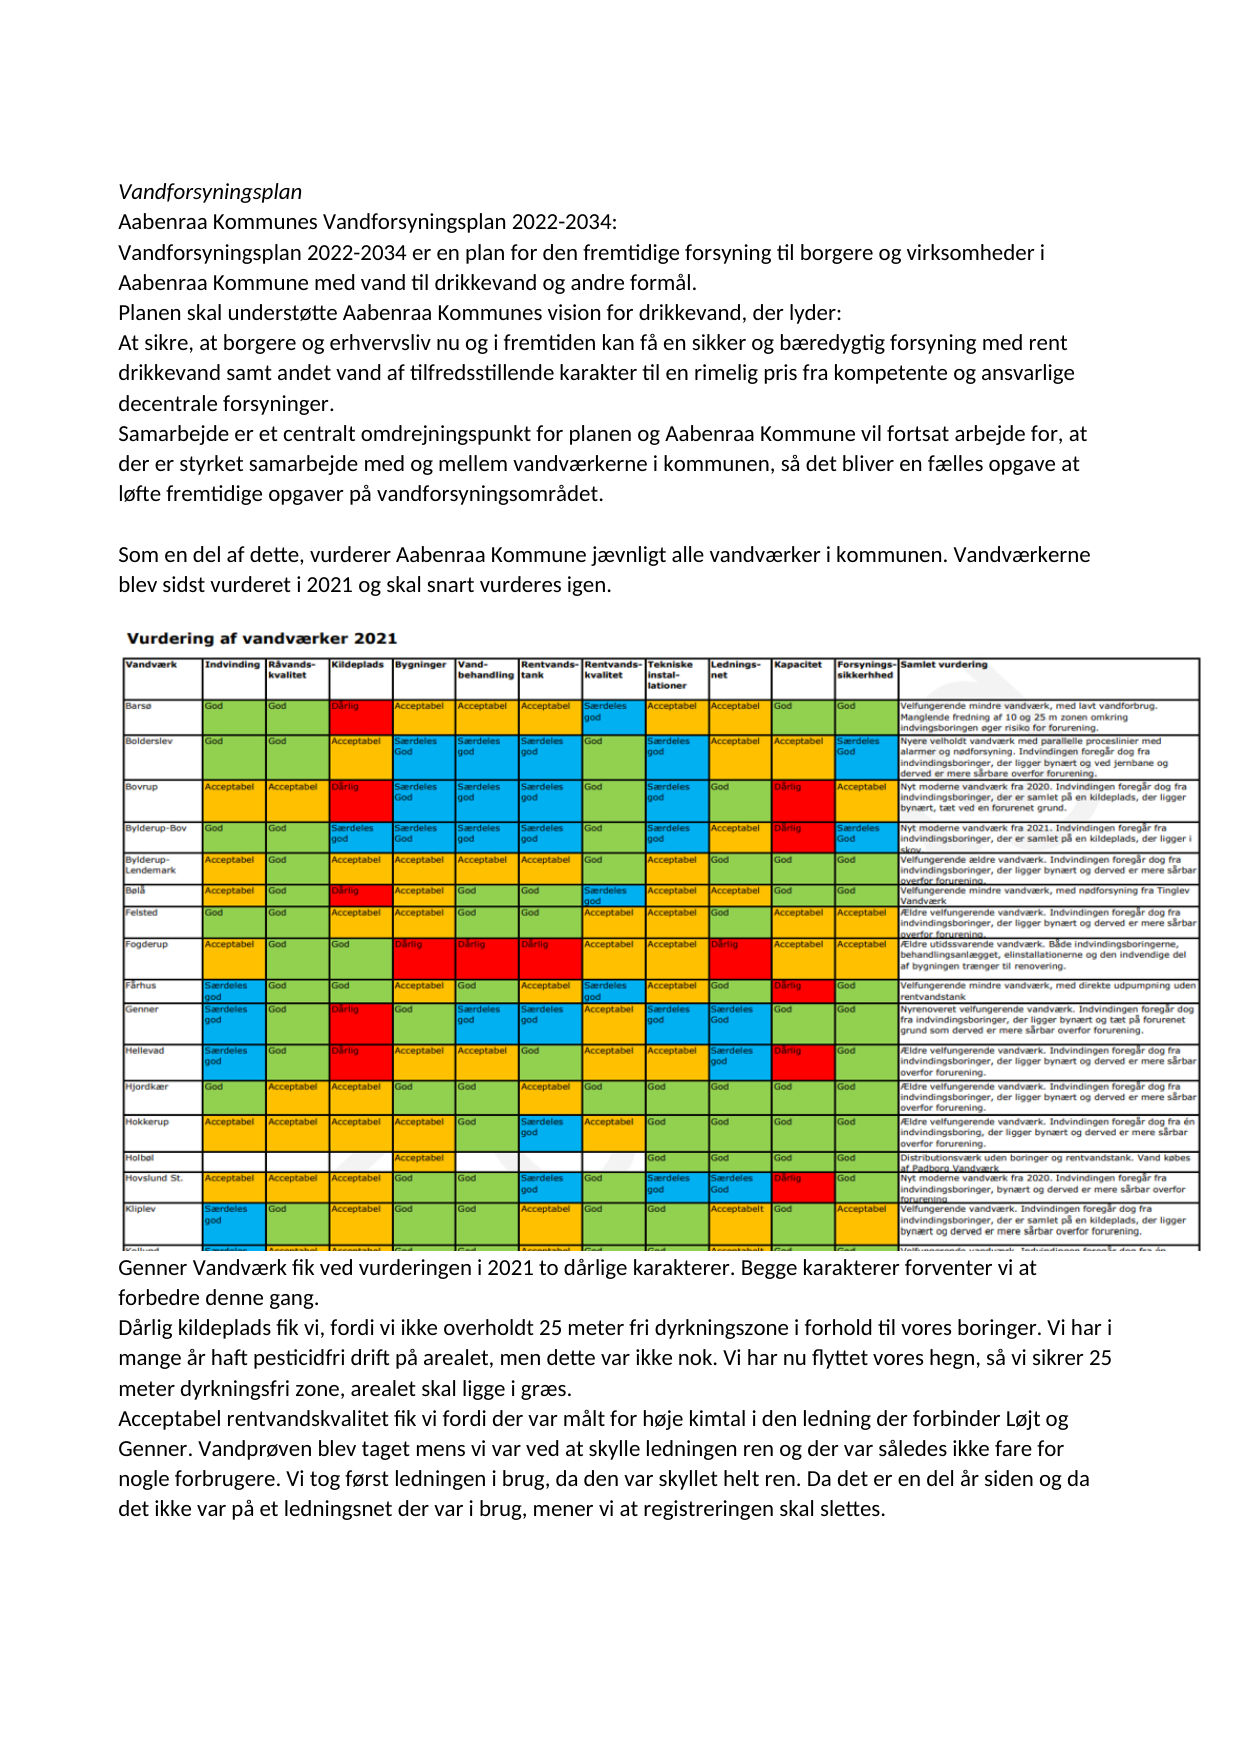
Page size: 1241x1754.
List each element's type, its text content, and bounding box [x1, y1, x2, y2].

picture [118, 630, 1205, 1251]
text Vandforsyningsplan [118, 177, 1122, 205]
text Genner Vandværk fik ved vurderingen i 2021 to dårlige karakterer. Begge karakterer forventer vi at forbedre denne gang. [118, 1253, 1122, 1311]
text Acceptabel rentvandskvalitet fik vi fordi der var målt for høje kimtal i den ledning der forbinder Løjt og Genner. Vandprøven blev taget mens vi var ved at skylle ledningen ren og der var således ikke fare for nogle forbrugere. Vi tog først ledningen i brug, da den var skyllet helt ren. Da det er en del år siden og da det ikke var på et ledningsnet der var i brug, mener vi at registreringen skal slettes. [118, 1404, 1122, 1522]
text Samarbejde er et centralt omdrejningspunkt for planen og Aabenraa Kommune vil fortsat arbejde for, at der er styrket samarbejde med og mellem vandværkerne i kommunen, så det bliver en fælles opgave at løfte fremtidige opgaver på vandforsyningsområdet. [118, 419, 1122, 507]
text At sikre, at borgere og erhvervsliv nu og i fremtiden kan få en sikker og bæredygtig forsyning med rent drikkevand samt andet vand af tilfredsstillende karakter til en rimelig pris fra kompetente og ansvarlige decentrale forsyninger. [118, 328, 1122, 417]
text Planen skal understøtte Aabenraa Kommunes vision for drikkevand, der lyder: [118, 298, 1122, 326]
text Dårlig kildeplads fik vi, fordi vi ikke overholdt 25 meter fri dyrkningszone i forhold til vores boringer. Vi har i mange år haft pesticidfri drift på arealet, men dette var ikke nok. Vi har nu flyttet vores hegn, så vi sikrer 25 meter dyrkningsfri zone, arealet skal ligge i græs. [118, 1313, 1122, 1402]
text Aabenraa Kommunes Vandforsyningsplan 2022-2034: [118, 207, 1122, 235]
text Vandforsyningsplan 2022-2034 er en plan for den fremtidige forsyning til borgere og virksomheder i Aabenraa Kommune med vand til drikkevand og andre formål. [118, 238, 1122, 296]
text Som en del af dette, vurderer Aabenraa Kommune jævnligt alle vandværker i kommunen. Vandværkerne blev sidst vurderet i 2021 og skal snart vurderes igen. [118, 540, 1122, 598]
